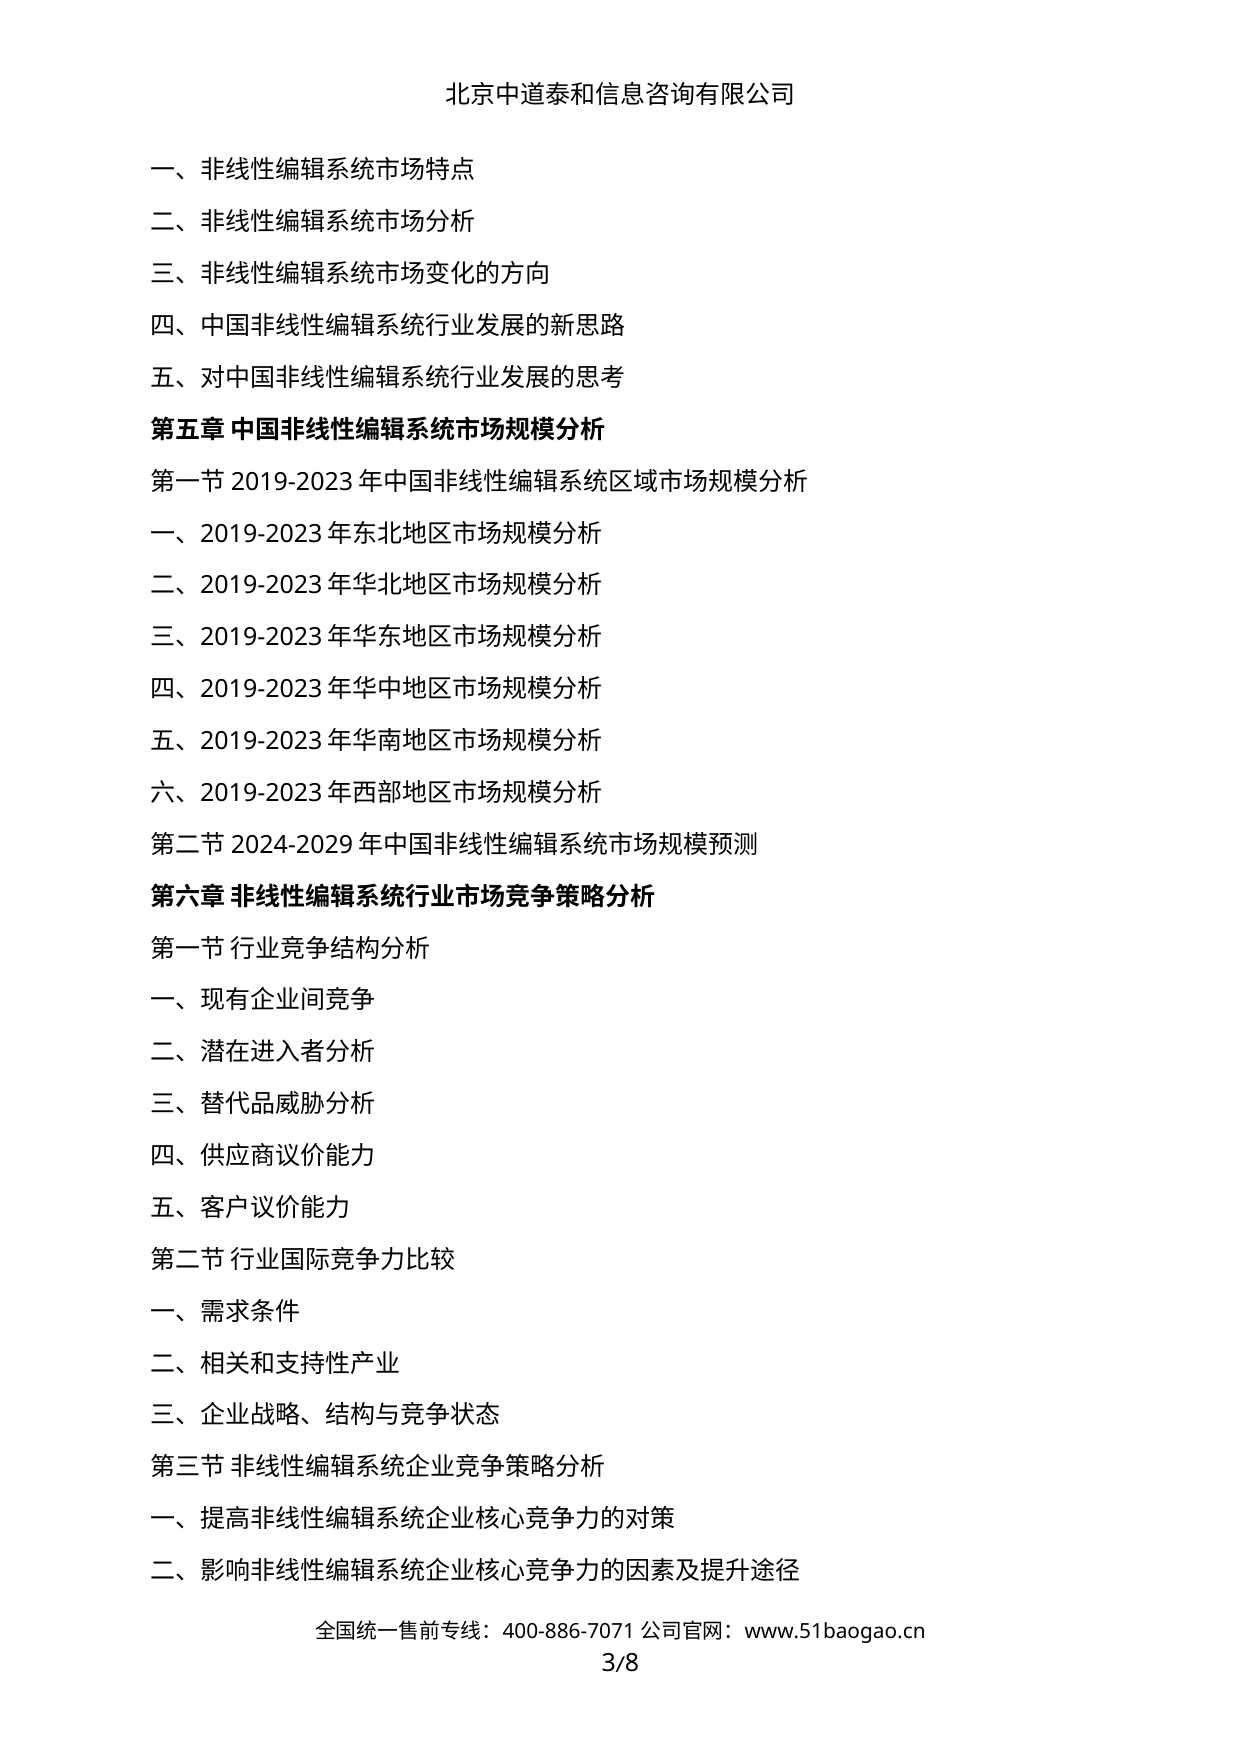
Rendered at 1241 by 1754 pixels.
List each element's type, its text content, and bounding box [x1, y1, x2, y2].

text 二、影响非线性编辑系统企业核心竞争力的因素及提升途径 [150, 1551, 1090, 1587]
text 三、2019-2023年华东地区市场规模分析 [150, 617, 1090, 653]
text 四、供应商议价能力 [150, 1136, 1090, 1172]
text 第二节 行业国际竞争力比较 [150, 1239, 1090, 1276]
text 一、现有企业间竞争 [150, 980, 1090, 1016]
text 四、2019-2023年华中地区市场规模分析 [150, 669, 1090, 705]
text 二、潜在进入者分析 [150, 1032, 1090, 1068]
text 六、2019-2023年西部地区市场规模分析 [150, 772, 1090, 809]
text 第三节 非线性编辑系统企业竞争策略分析 [150, 1447, 1090, 1483]
text 二、相关和支持性产业 [150, 1343, 1090, 1379]
text 二、非线性编辑系统市场分析 [150, 202, 1090, 238]
text 三、替代品威胁分析 [150, 1084, 1090, 1120]
text 第一节 2019-2023年中国非线性编辑系统区域市场规模分析 [150, 461, 1090, 497]
text 三、企业战略、结构与竞争状态 [150, 1395, 1090, 1431]
text 三、非线性编辑系统市场变化的方向 [150, 254, 1090, 290]
text 二、2019-2023年华北地区市场规模分析 [150, 565, 1090, 601]
text 五、2019-2023年华南地区市场规模分析 [150, 721, 1090, 757]
text 第六章 非线性编辑系统行业市场竞争策略分析 [150, 876, 1090, 912]
text 第一节 行业竞争结构分析 [150, 928, 1090, 964]
text 第五章 中国非线性编辑系统市场规模分析 [150, 409, 1090, 446]
text 四、中国非线性编辑系统行业发展的新思路 [150, 306, 1090, 342]
text 五、对中国非线性编辑系统行业发展的思考 [150, 357, 1090, 394]
text 第二节 2024-2029年中国非线性编辑系统市场规模预测 [150, 824, 1090, 861]
text 五、客户议价能力 [150, 1187, 1090, 1224]
text 一、需求条件 [150, 1291, 1090, 1327]
text 一、非线性编辑系统市场特点 [150, 150, 1090, 186]
text 一、提高非线性编辑系统企业核心竞争力的对策 [150, 1499, 1090, 1535]
text 一、2019-2023年东北地区市场规模分析 [150, 513, 1090, 549]
